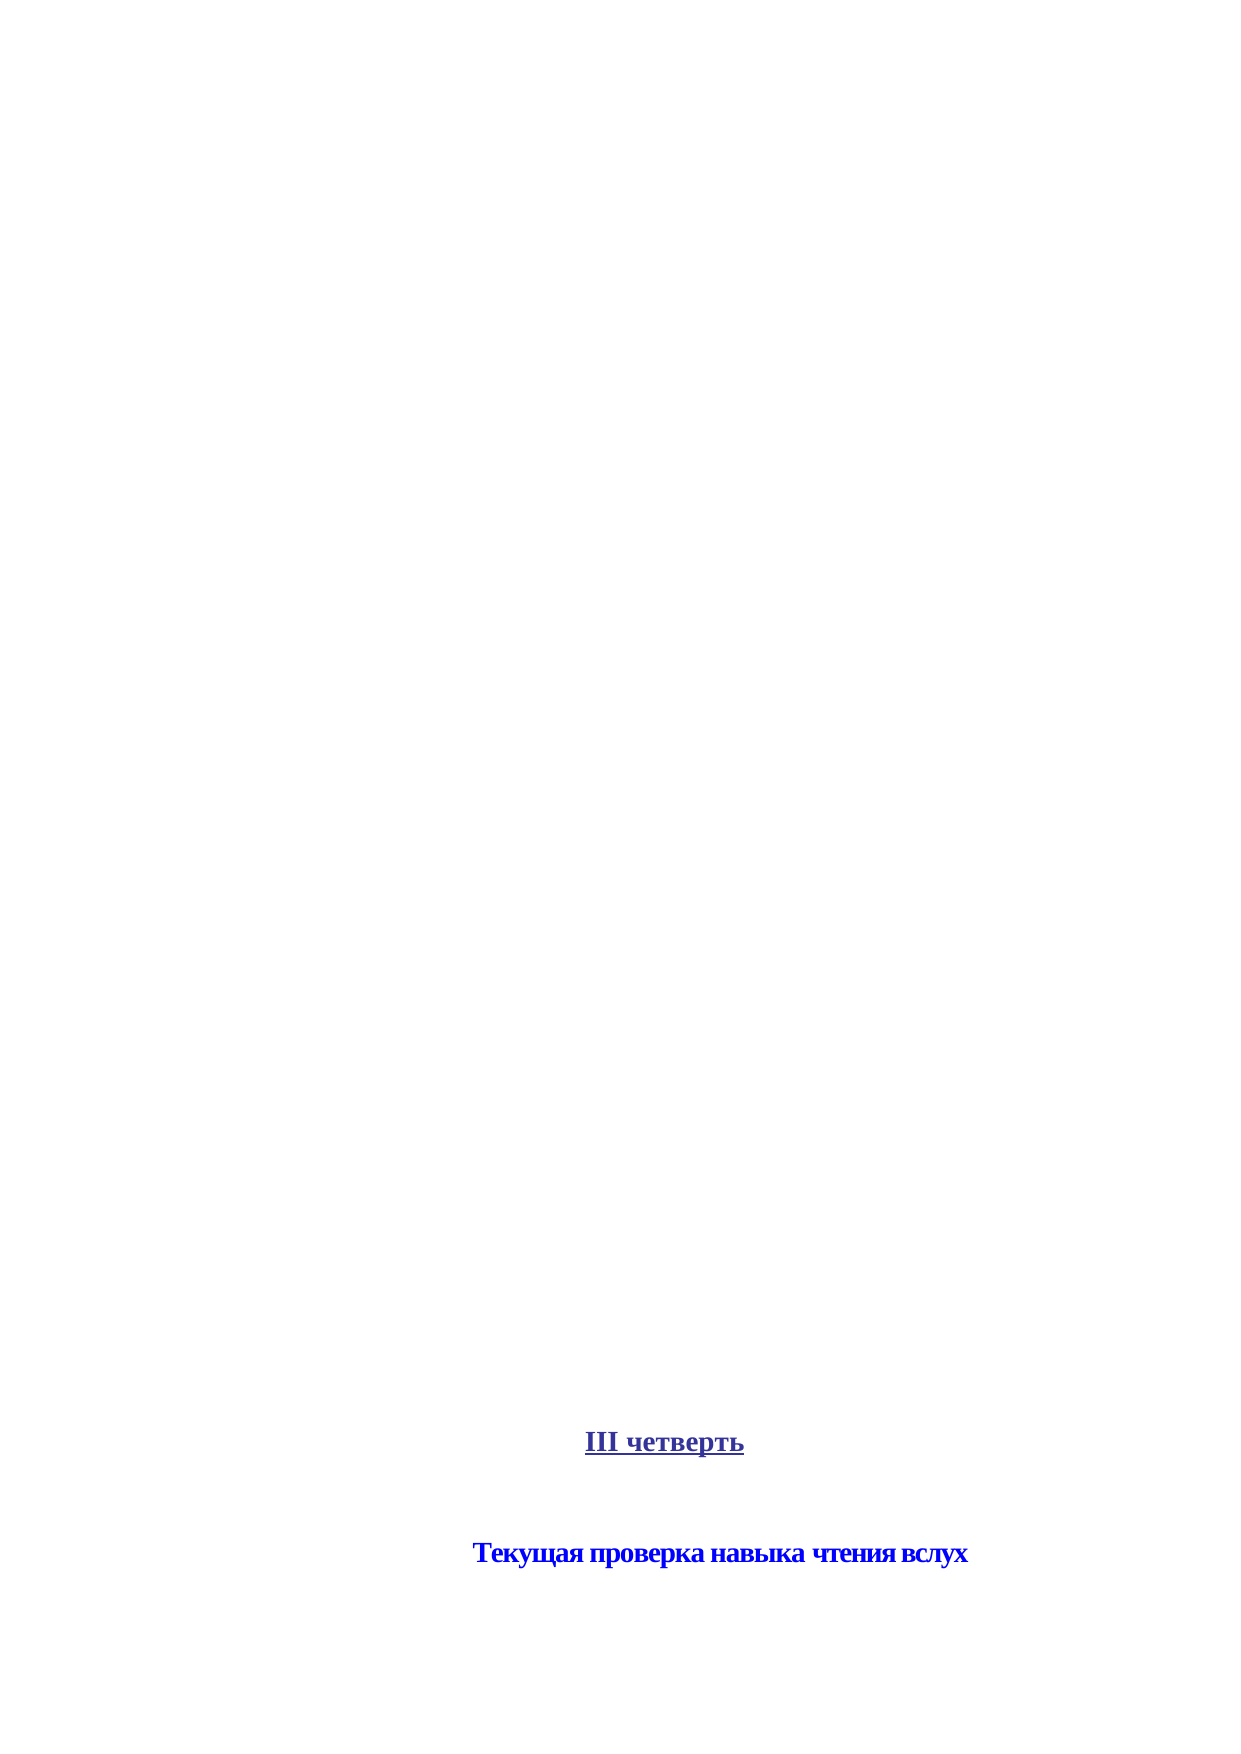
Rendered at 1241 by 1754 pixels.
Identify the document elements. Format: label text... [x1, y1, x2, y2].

text III четверть [177, 1424, 1152, 1458]
text Текущая проверка навыка чтения вслух [207, 1535, 1152, 1568]
